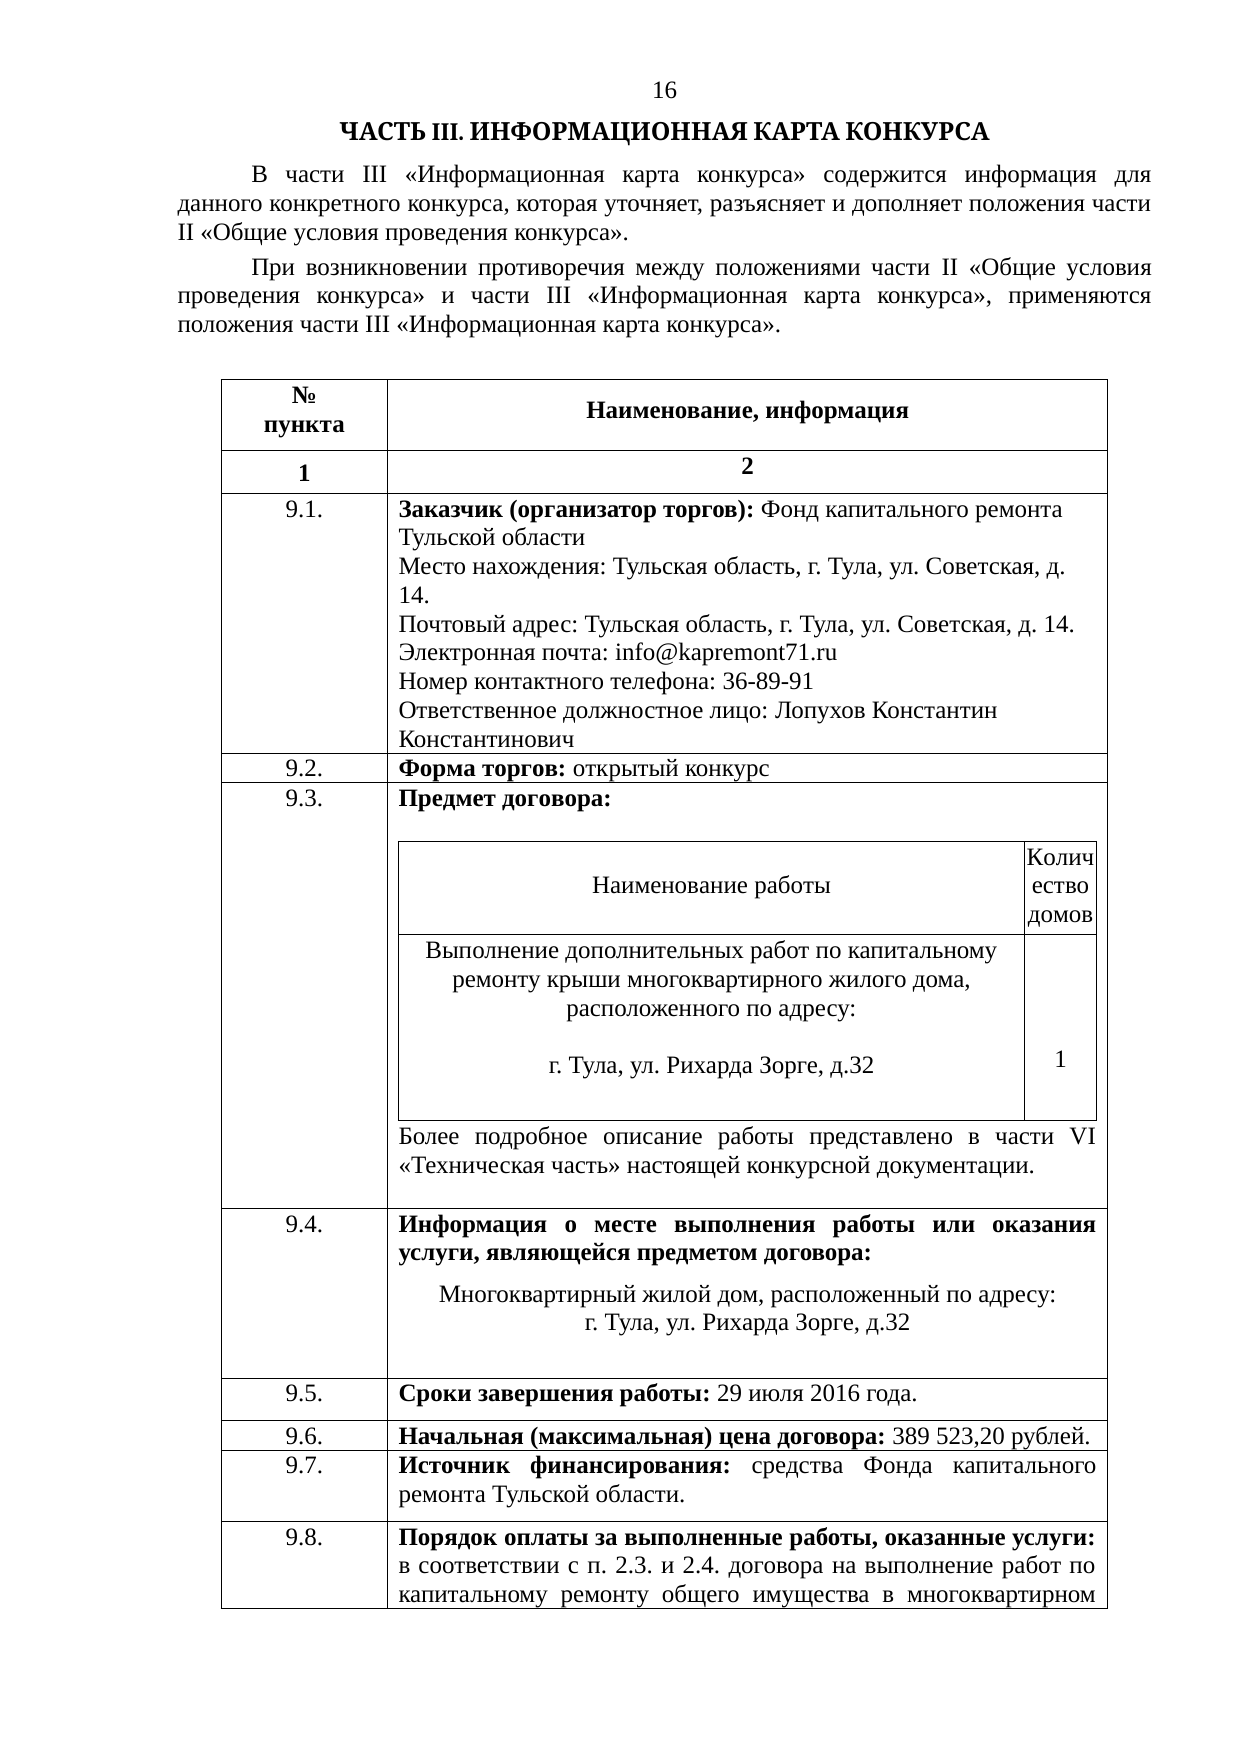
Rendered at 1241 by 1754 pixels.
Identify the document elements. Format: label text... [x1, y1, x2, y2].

text В части III «Информационная карта конкурса» содержится информация для данного конкретного конкурса, которая уточняет, разъясняет и дополняет положения части II «Общие условия проведения конкурса». [177, 159, 1152, 246]
table_cell 1 [222, 451, 387, 493]
table_cell 9.6. [222, 1421, 387, 1449]
table_cell 9.5. [222, 1379, 387, 1420]
table_cell 9.3. [222, 783, 387, 1208]
table_cell 9.2. [222, 754, 387, 782]
table_cell Заказчик (организатор торгов): Фонд капитального ремонта Тульской области Место нахождения: Тульская область, г. Тула, ул. Советская, д. 14. Почтовый адрес: Тульская область, г. Тула, ул. Советская, д. 14. Электронная почта: info@kapremont71.ru Номер контактного телефона: 36-89-91 Ответственное должностное лицо: Лопухов Константин Константинович [388, 494, 1107, 752]
table_cell Форма торгов: открытый конкурс [388, 754, 1107, 782]
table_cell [388, 1522, 1107, 1608]
table_cell Начальная (максимальная) цена договора: 389 523,20 рублей. [388, 1421, 1107, 1449]
table_cell Сроки завершения работы: 29 июля 2016 года. [388, 1379, 1107, 1420]
table_cell Информация о месте выполнения работы или оказания услуги, являющейся предметом договора: Многоквартирный жилой дом, расположенный по адресу: г. Тула, ул. Рихарда Зорге, д.32 [388, 1209, 1107, 1377]
subtitle ЧАСТЬ III. ИНФОРМАЦИОННАЯ КАРТА КОНКУРСА [177, 118, 1152, 147]
table_cell Источник финансирования: средства Фонда капитального ремонта Тульской области. [388, 1451, 1107, 1521]
table_cell 9.4. [222, 1209, 387, 1377]
table_cell 2 [388, 451, 1107, 493]
table_cell 9.7. [222, 1451, 387, 1521]
table_header Наименование, информация [388, 380, 1107, 450]
table_cell 9.8. [222, 1522, 387, 1608]
text При возникновении противоречия между положениями части II «Общие условия проведения конкурса» и части III «Информационная карта конкурса», применяются положения части III «Информационная карта конкурса». [177, 252, 1152, 338]
table_header № пункта [222, 380, 387, 450]
table_cell Предмет договора: Более подробное описание работы представлено в части VI «Техническая часть» настоящей конкурсной документации. [388, 783, 1107, 1208]
table_cell 9.1. [222, 494, 387, 752]
